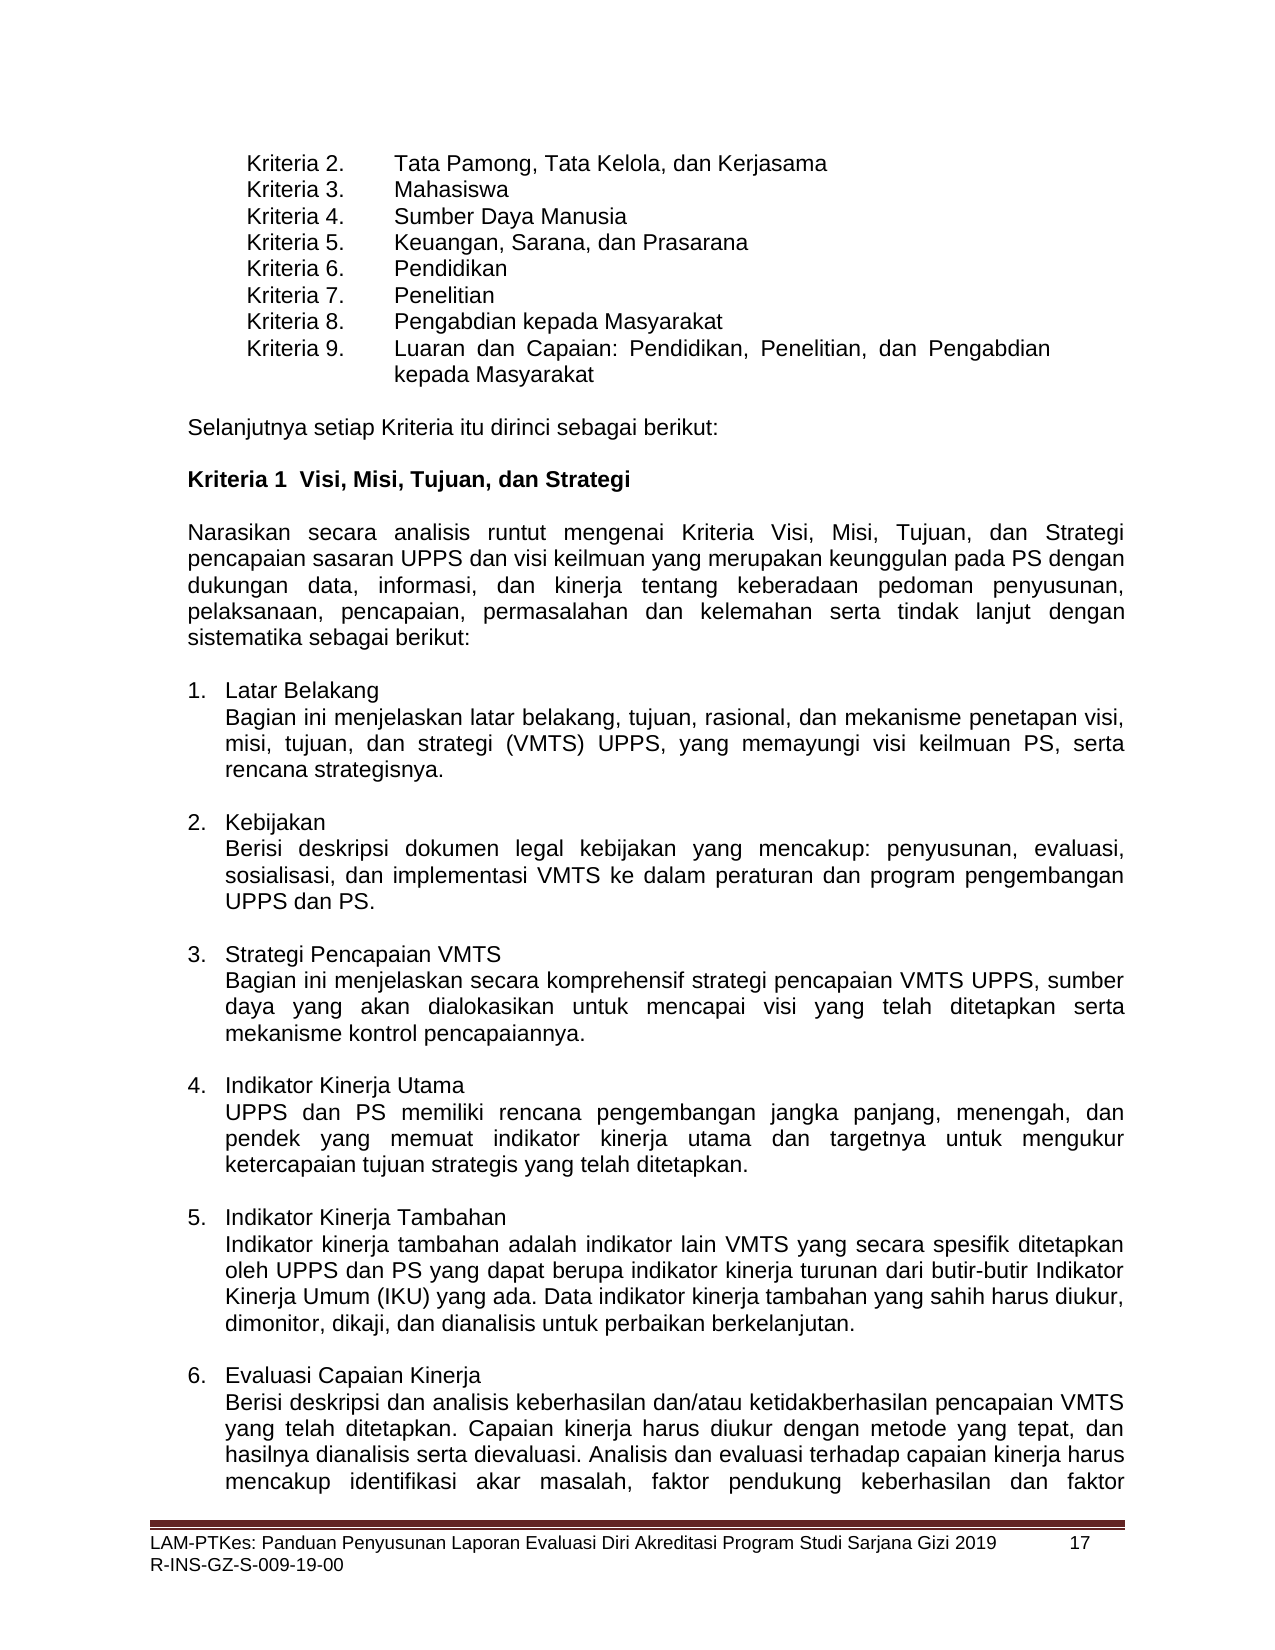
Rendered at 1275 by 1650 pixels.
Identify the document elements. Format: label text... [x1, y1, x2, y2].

list Strategi Pencapaian VMTS [187, 941, 1125, 967]
text Selanjutnya setiap Kriteria itu dirinci sebagai berikut: [187, 413, 1125, 440]
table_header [383, 150, 1062, 387]
list Evaluasi Capaian Kinerja [187, 1362, 1125, 1389]
text Bagian ini menjelaskan latar belakang, tujuan, rasional, dan mekanisme penetapan visi, misi, tujuan, dan strategi (VMTS) UPPS, yang memayungi visi keilmuan PS, serta rencana strategisnya. [225, 703, 1125, 782]
subtitle Kriteria 1 Visi, Misi, Tujuan, dan Strategi [187, 466, 1125, 493]
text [225, 1389, 1125, 1494]
text Berisi deskripsi dokumen legal kebijakan yang mencakup: penyusunan, evaluasi, sosialisasi, dan implementasi VMTS ke dalam peraturan dan program pengembangan UPPS dan PS. [225, 835, 1125, 914]
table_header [235, 150, 383, 387]
list Kebijakan [187, 809, 1125, 835]
list Latar Belakang [187, 677, 1125, 703]
text Narasikan secara analisis runtut mengenai Kriteria Visi, Misi, Tujuan, dan Strategi pencapaian sasaran UPPS dan visi keilmuan yang merupakan keunggulan pada PS dengan dukungan data, informasi, dan kinerja tentang keberadaan pedoman penyusunan, pelaksanaan, pencapaian, permasalahan dan kelemahan serta tindak lanjut dengan sistematika sebagai berikut: [187, 519, 1125, 651]
text Indikator kinerja tambahan adalah indikator lain VMTS yang secara spesifik ditetapkan oleh UPPS dan PS yang dapat berupa indikator kinerja turunan dari butir-butir Indikator Kinerja Umum (IKU) yang ada. Data indikator kinerja tambahan yang sahih harus diukur, dimonitor, dikaji, dan dianalisis untuk perbaikan berkelanjutan. [225, 1231, 1125, 1336]
text UPPS dan PS memiliki rencana pengembangan jangka panjang, menengah, dan pendek yang memuat indikator kinerja utama dan targetnya untuk mengukur ketercapaian tujuan strategis yang telah ditetapkan. [225, 1099, 1125, 1178]
text Bagian ini menjelaskan secara komprehensif strategi pencapaian VMTS UPPS, sumber daya yang akan dialokasikan untuk mencapai visi yang telah ditetapkan serta mekanisme kontrol pencapaiannya. [225, 967, 1125, 1046]
list Indikator Kinerja Utama [187, 1072, 1125, 1099]
list Indikator Kinerja Tambahan [187, 1204, 1125, 1231]
